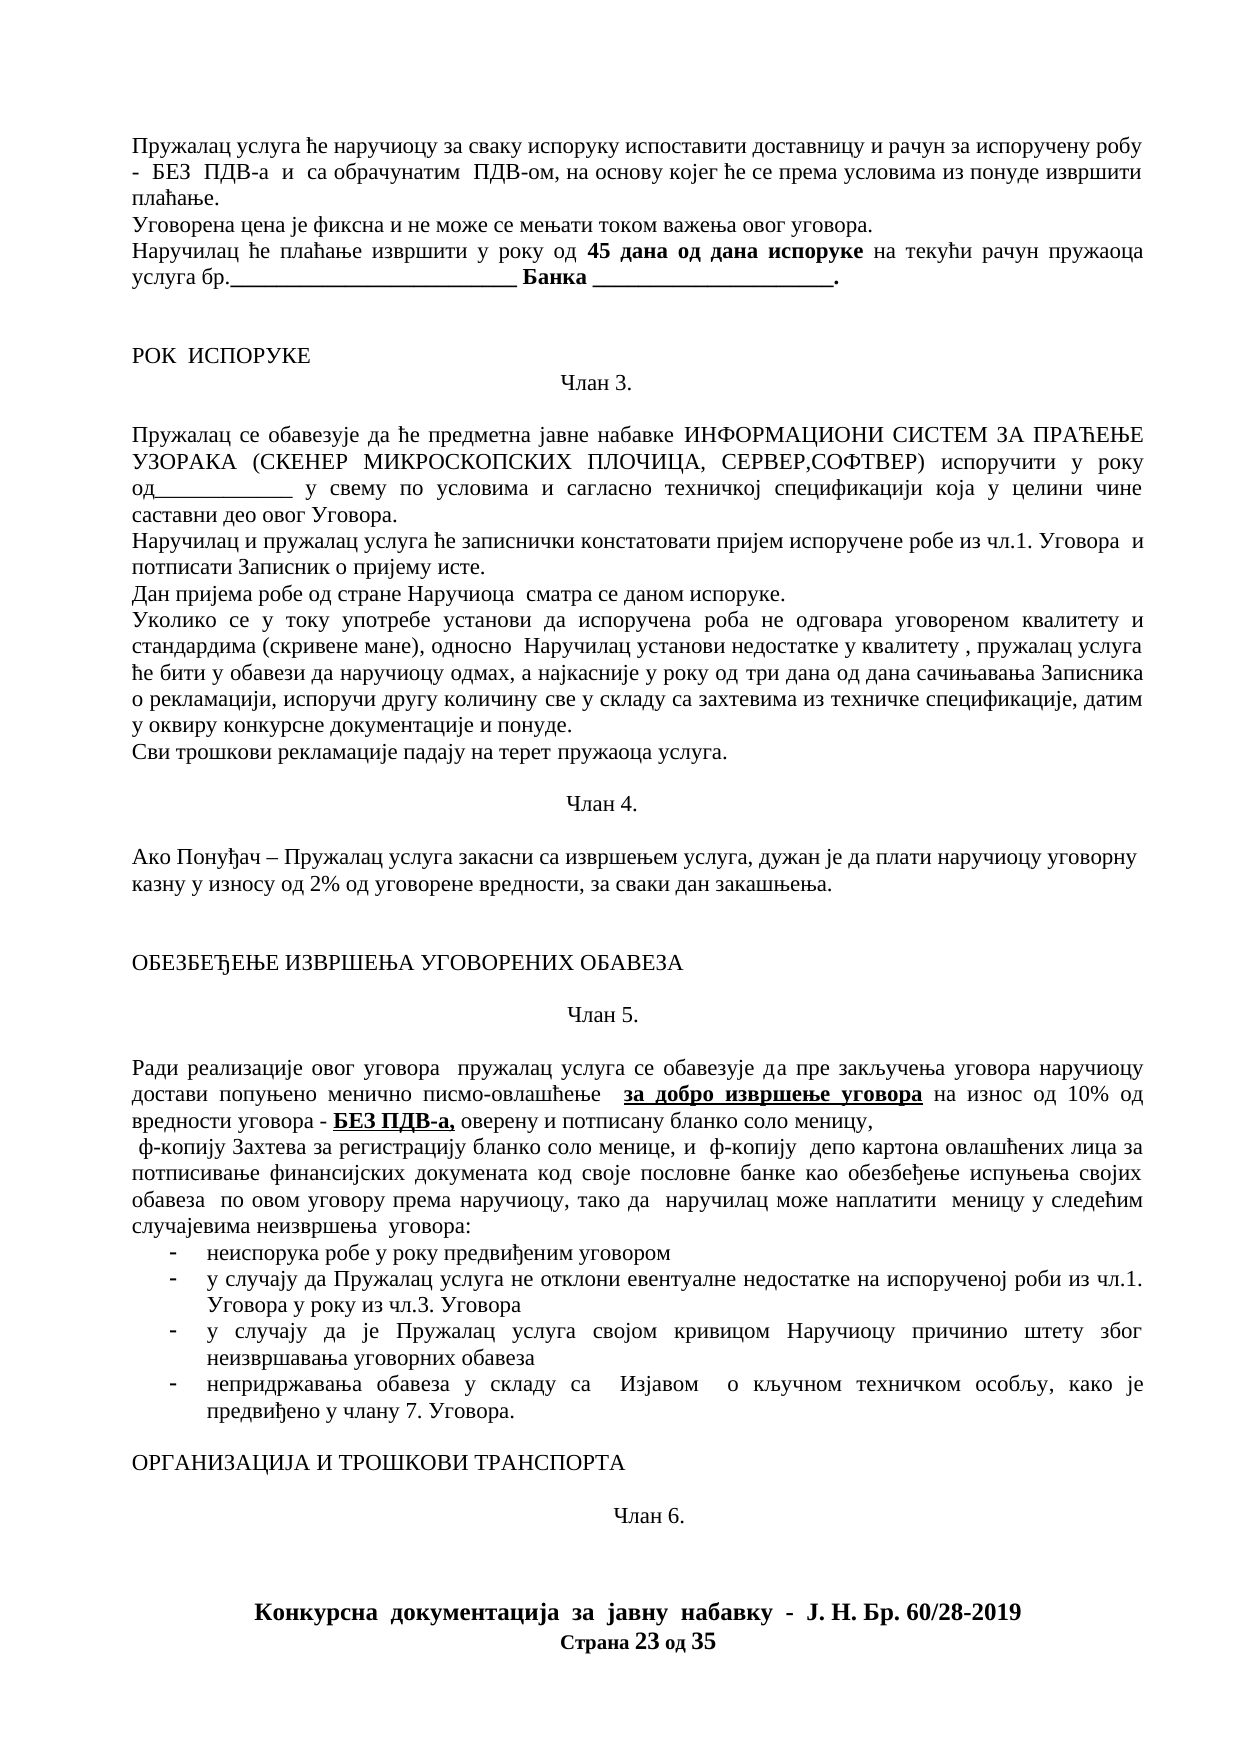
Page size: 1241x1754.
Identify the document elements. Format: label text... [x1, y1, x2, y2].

text РОК ИСПОРУКЕ [132, 342, 1144, 369]
text Пружалац услуга ће наручиоцу за сваку испоруку испоставити доставницу и рачун за испоручену робу - БЕЗ ПДВ-а и са обрачунатим ПДВ-ом, на основу којег ће се према условима из понуде извршити плаћање. [132, 132, 1144, 211]
text ОРГАНИЗАЦИЈА И ТРОШКОВИ ТРАНСПОРТА [132, 1449, 1144, 1476]
text Уколико се у току употребе установи да испоручена роба не одговара уговореном квалитету и стандардима (скривене мане), односно Наручилац установи недостатке у квалитету , пружалац услуга ће бити у обавези да наручиоцу одмах, а најкасније у року од три дана од дана сачињавања Записника о рекламацији, испоручи другу количину све у складу са захтевима из техничке спецификације, датим у оквиру конкурсне документације и понуде. [132, 606, 1144, 738]
text Члан 6. [132, 1502, 1144, 1528]
list у случају да Пружалац услуга не отклони евентуалне недостатке на испорученој роби из чл.1. Уговора у року из чл.3. Уговора [169, 1265, 1144, 1318]
text Члан 4. [132, 791, 1144, 817]
list непридржавања обавеза у складу са Изјавом о кључном техничком особљу, како је предвиђено у члану 7. Уговора. [169, 1370, 1144, 1423]
text ОБЕЗБЕЂЕЊЕ ИЗВРШЕЊА УГОВОРЕНИХ ОБАВЕЗА [132, 949, 1144, 975]
text Сви трошкови рекламације падају на терет пружаоца услуга. [132, 738, 1144, 764]
text Пружалац се обавезује да ће предметна јавне набавке ИНФОРМАЦИОНИ СИСТЕМ ЗА ПРАЋЕЊЕ УЗОРАКА (СКЕНЕР МИКРОСКОПСКИХ ПЛОЧИЦА, СЕРВЕР,СОФТВЕР) испоручити у року од____________ у свему по условима и сагласно техничкој спецификацији која у целини чине саставни део овог Уговора. [132, 422, 1144, 527]
text Члан 5. [132, 1001, 1144, 1028]
text Уговорена цена је фиксна и не може се мењати током важења овог уговора. [132, 211, 1144, 237]
text Ради реализације овог уговора пружалац услуга се обавезује да пре закључења уговора наручиоцу достави попуњено менично писмо-овлашћење за добро извршење уговора на износ од 10% од вредности уговора - БЕЗ ПДВ-а, оверену и потписану бланко соло меницу, [132, 1054, 1144, 1133]
text Дан пријема робе од стране Наручиоца сматра се даном испоруке. [132, 580, 1144, 606]
list неиспорука робе у року предвиђеним уговором [169, 1238, 1144, 1265]
text Наручилац и пружалац услуга ће записнички констатовати пријем испоручене робе из чл.1. Уговора и потписати Записник о пријему исте. [132, 527, 1144, 580]
text Ако Понуђач – Пружалац услуга закасни са извршењем услуга, дужан је да плати наручиоцу уговорну казну у износу од 2% од уговорене вредности, за сваки дан закашњења. [132, 843, 1144, 896]
text ф-копију Захтева за регистрацију бланко соло менице, и ф-копију депо картона овлашћених лица за потписивање финансијских докумената код своје пословне банке као обезбеђење испуњења својих обавеза по овом уговору према наручиоцу, тако да наручилац може наплатити меницу у следећим случајевима неизвршења уговора: [132, 1133, 1144, 1238]
list у случају да је Пружалац услуга својом кривицом Наручиоцу причинио штету због неизвршавања уговорних обавеза [169, 1318, 1144, 1370]
text Наручилац ће плаћање извршити у року од 45 дана од дана испоруке на текући рачун пружаоца услуга бр._________________________ Банка _____________________. [132, 237, 1144, 290]
text Члан 3. [132, 369, 1144, 395]
